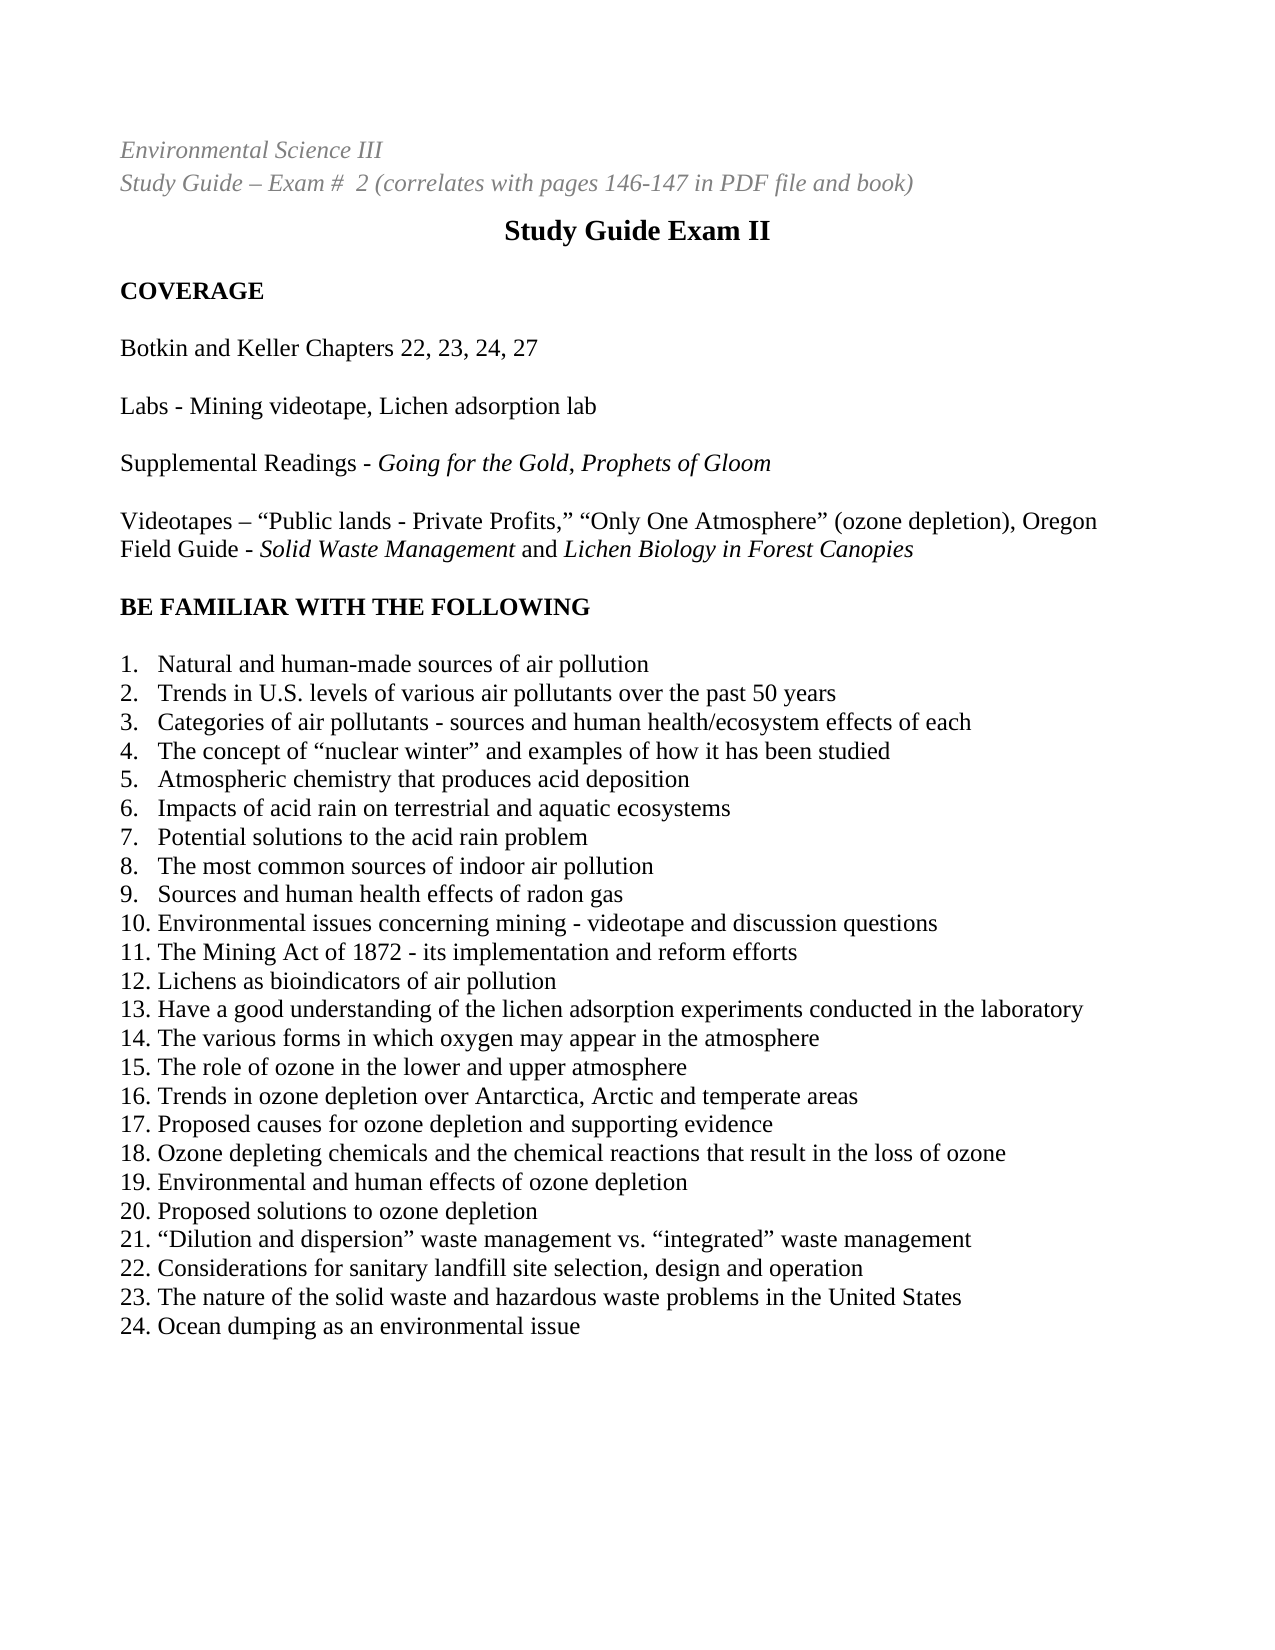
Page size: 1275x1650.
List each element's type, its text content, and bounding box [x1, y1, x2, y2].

list Categories of air pollutants - sources and human health/ecosystem effects of each [120, 707, 1155, 736]
text Study Guide – Exam # 2 (correlates with pages 146-147 in PDF file and book) [120, 168, 1155, 197]
list The most common sources of indoor air pollution [120, 851, 1155, 879]
list Potential solutions to the acid rain problem [120, 822, 1155, 851]
text Field Guide - Solid Waste Management and Lichen Biology in Forest Canopies [120, 534, 1155, 563]
list Sources and human health effects of radon gas [120, 879, 1155, 908]
list Environmental and human effects of ozone depletion [120, 1167, 1155, 1196]
list The nature of the solid waste and hazardous waste problems in the United States [120, 1282, 1155, 1311]
text Study Guide Exam II [120, 213, 1155, 247]
list Natural and human-made sources of air pollution [120, 649, 1155, 678]
list Lichens as bioindicators of air pollution [120, 966, 1155, 994]
list Environmental issues concerning mining - videotape and discussion questions [120, 908, 1155, 937]
text Videotapes – “Public lands - Private Profits,” “Only One Atmosphere” (ozone depletion), Oregon [120, 506, 1155, 534]
text Botkin and Keller Chapters 22, 23, 24, 27 [120, 333, 1155, 362]
list Ozone depleting chemicals and the chemical reactions that result in the loss of ozone [120, 1138, 1155, 1167]
text Environmental Science III [120, 135, 1155, 164]
list Have a good understanding of the lichen adsorption experiments conducted in the laboratory [120, 994, 1155, 1023]
list The Mining Act of 1872 - its implementation and reform efforts [120, 937, 1155, 966]
list Proposed solutions to ozone depletion [120, 1196, 1155, 1224]
list Impacts of acid rain on terrestrial and aquatic ecosystems [120, 793, 1155, 822]
list Proposed causes for ozone depletion and supporting evidence [120, 1109, 1155, 1138]
list The concept of “nuclear winter” and examples of how it has been studied [120, 736, 1155, 764]
list “Dilution and dispersion” waste management vs. “integrated” waste management [120, 1224, 1155, 1253]
list Trends in U.S. levels of various air pollutants over the past 50 years [120, 678, 1155, 707]
text BE FAMILIAR WITH THE FOLLOWING [120, 592, 1155, 621]
text Supplemental Readings - Going for the Gold, Prophets of Gloom [120, 448, 1155, 477]
list The role of ozone in the lower and upper atmosphere [120, 1052, 1155, 1081]
text Labs - Mining videotape, Lichen adsorption lab [120, 391, 1155, 419]
list Considerations for sanitary landfill site selection, design and operation [120, 1253, 1155, 1282]
list Atmospheric chemistry that produces acid deposition [120, 764, 1155, 793]
text COVERAGE [120, 276, 1155, 304]
list The various forms in which oxygen may appear in the atmosphere [120, 1023, 1155, 1052]
list Trends in ozone depletion over Antarctica, Arctic and temperate areas [120, 1081, 1155, 1109]
list Ocean dumping as an environmental issue [120, 1311, 1155, 1339]
